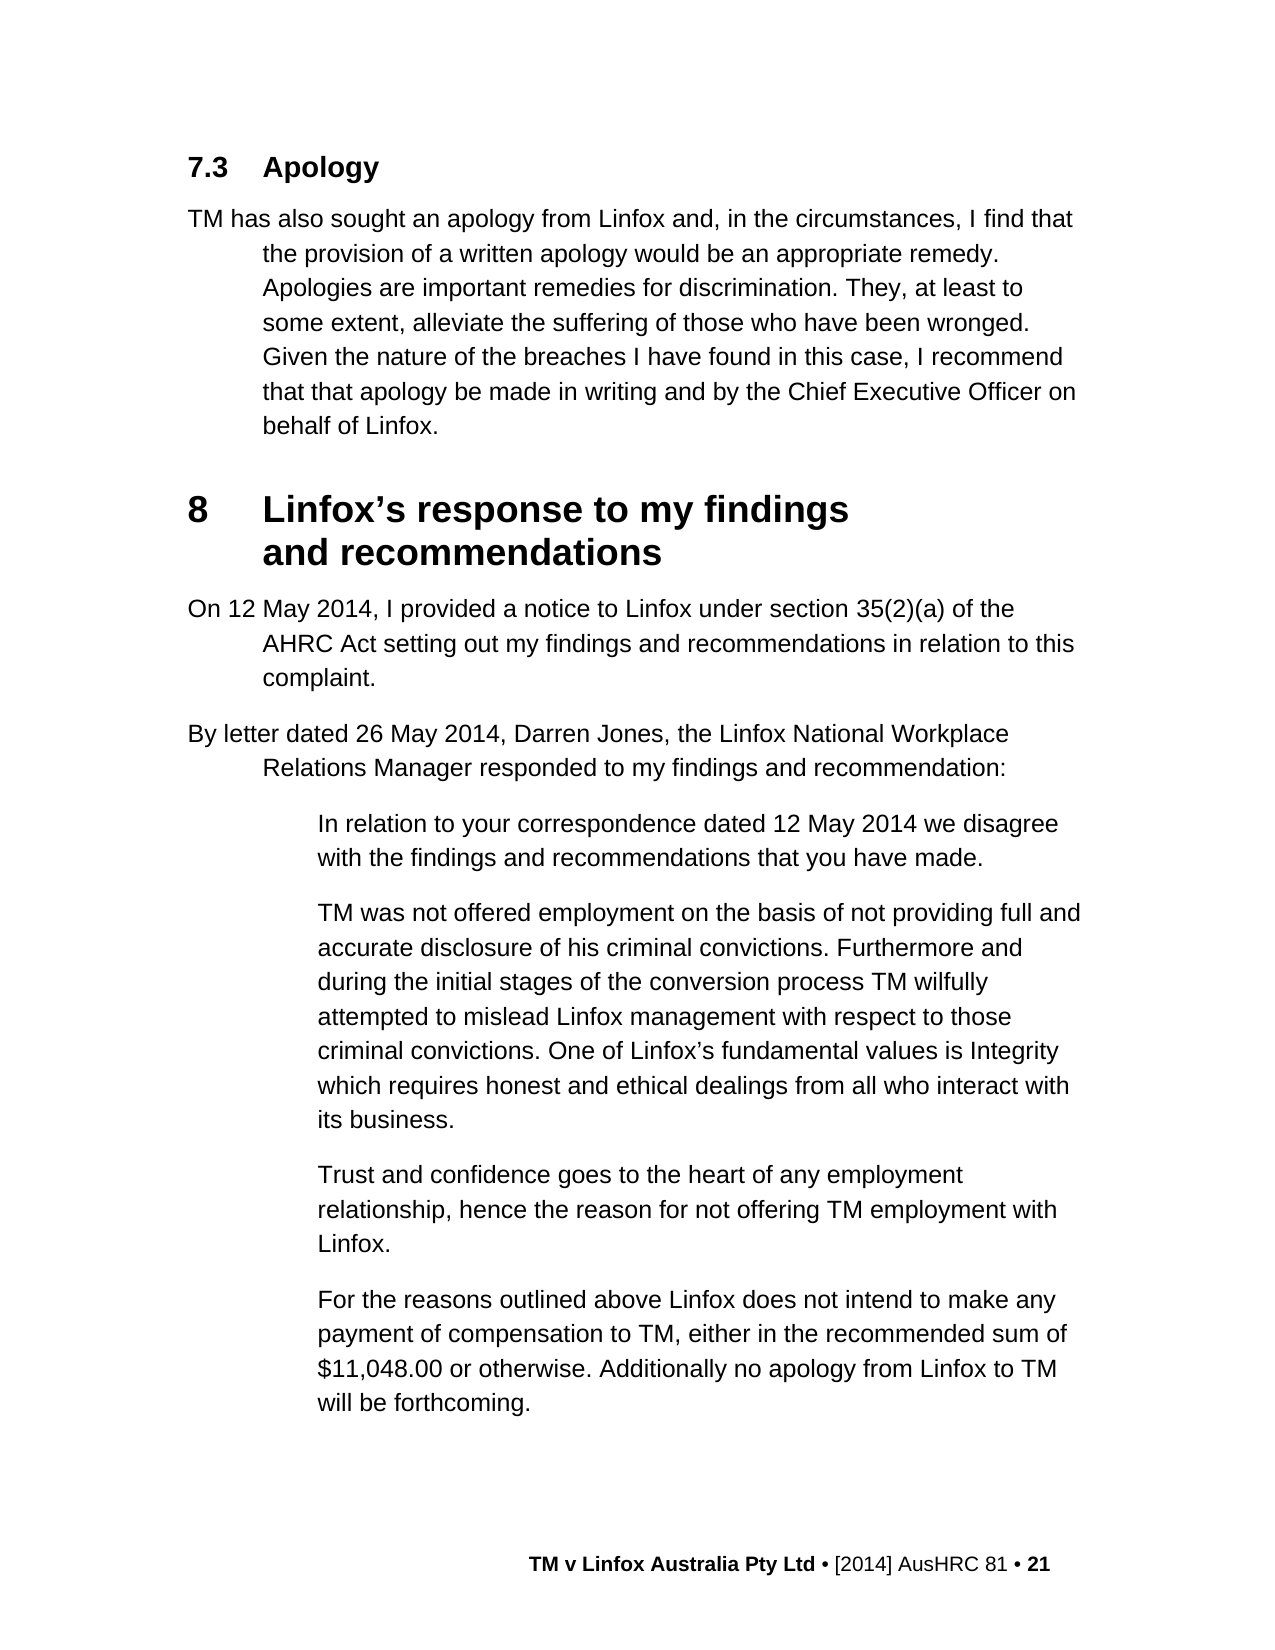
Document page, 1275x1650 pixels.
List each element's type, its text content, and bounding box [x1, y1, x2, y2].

subtitle Linfox’s response to my findings and recommendations [187, 487, 1087, 574]
text Trust and confidence goes to the heart of any employment relationship, hence the reason for not offering TM employment with Linfox. [317, 1161, 1087, 1258]
subtitle Apology [187, 150, 1087, 183]
list By letter dated 26 May 2014, Darren Jones, the Linfox National Workplace Relations Manager responded to my findings and recommendation: [187, 719, 1087, 782]
list On 12 May 2014, I provided a notice to Linfox under section 35(2)(a) of the AHRC Act setting out my findings and recommendations in relation to this complaint. [187, 594, 1087, 692]
text TM was not offered employment on the basis of not providing full and accurate disclosure of his criminal convictions. Furthermore and during the initial stages of the conversion process TM wilfully attempted to mislead Linfox management with respect to those criminal convictions. One of Linfox’s fundamental values is Integrity which requires honest and ethical dealings from all who interact with its business. [317, 898, 1087, 1134]
text For the reasons outlined above Linfox does not intend to make any payment of compensation to TM, either in the recommended sum of $11,048.00 or otherwise. Additionally no apology from Linfox to TM will be forthcoming. [317, 1285, 1087, 1417]
text In relation to your correspondence dated 12 May 2014 we disagree with the findings and recommendations that you have made. [317, 808, 1087, 872]
list TM has also sought an apology from Linfox and, in the circumstances, I find that the provision of a written apology would be an appropriate remedy. Apologies are important remedies for discrimination. They, at least to some extent, alleviate the suffering of those who have been wronged. Given the nature of the breaches I have found in this case, I recommend that that apology be made in writing and by the Chief Executive Officer on behalf of Linfox. [187, 204, 1087, 440]
